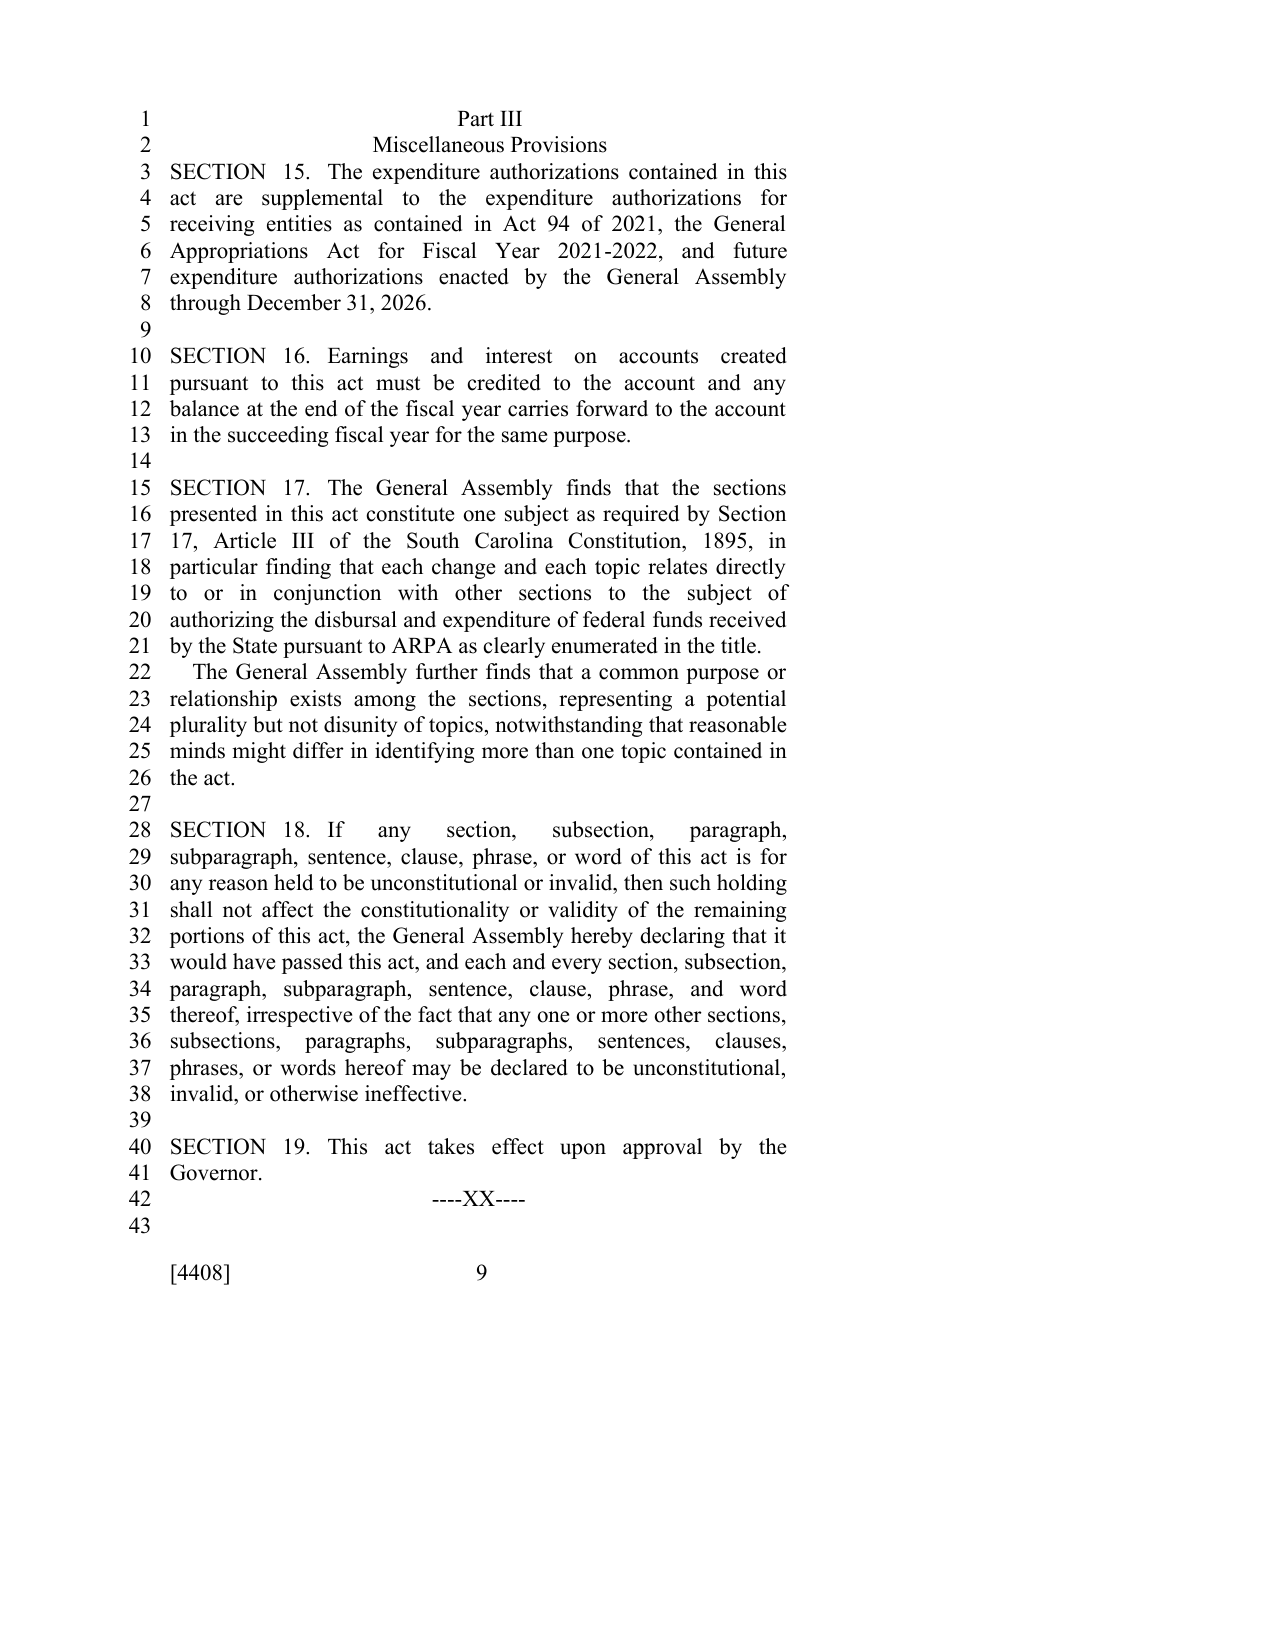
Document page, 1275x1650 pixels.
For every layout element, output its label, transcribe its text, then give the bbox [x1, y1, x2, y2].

text SECTION 15. The expenditure authorizations contained in this act are supplemental to the expenditure authorizations for receiving entities as contained in Act 94 of 2021, the General Appropriations Act for Fiscal Year 2021-2022, and future expenditure authorizations enacted by the General Assembly through December 31, 2026. [169, 158, 787, 316]
text SECTION 19. This act takes effect upon approval by the Governor. [169, 1133, 787, 1186]
text ----XX---- [169, 1186, 787, 1212]
text Part III [169, 105, 787, 131]
text The General Assembly further finds that a common purpose or relationship exists among the sections, representing a potential plurality but not disunity of topics, notwithstanding that reasonable minds might differ in identifying more than one topic contained in the act. [169, 658, 787, 790]
text SECTION 16. Earnings and interest on accounts created pursuant to this act must be credited to the account and any balance at the end of the fiscal year carries forward to the account in the succeeding fiscal year for the same purpose. [169, 342, 787, 448]
text Miscellaneous Provisions [169, 131, 787, 158]
text SECTION 17. The General Assembly finds that the sections presented in this act constitute one subject as required by Section 17, Article III of the South Carolina Constitution, 1895, in particular finding that each change and each topic relates directly to or in conjunction with other sections to the subject of authorizing the disbursal and expenditure of federal funds received by the State pursuant to ARPA as clearly enumerated in the title. [169, 474, 787, 658]
text SECTION 18. If any section, subsection, paragraph, subparagraph, sentence, clause, phrase, or word of this act is for any reason held to be unconstitutional or invalid, then such holding shall not affect the constitutionality or validity of the remaining portions of this act, the General Assembly hereby declaring that it would have passed this act, and each and every section, subsection, paragraph, subparagraph, sentence, clause, phrase, and word thereof, irrespective of the fact that any one or more other sections, subsections, paragraphs, subparagraphs, sentences, clauses, phrases, or words hereof may be declared to be unconstitutional, invalid, or otherwise ineffective. [169, 817, 787, 1106]
